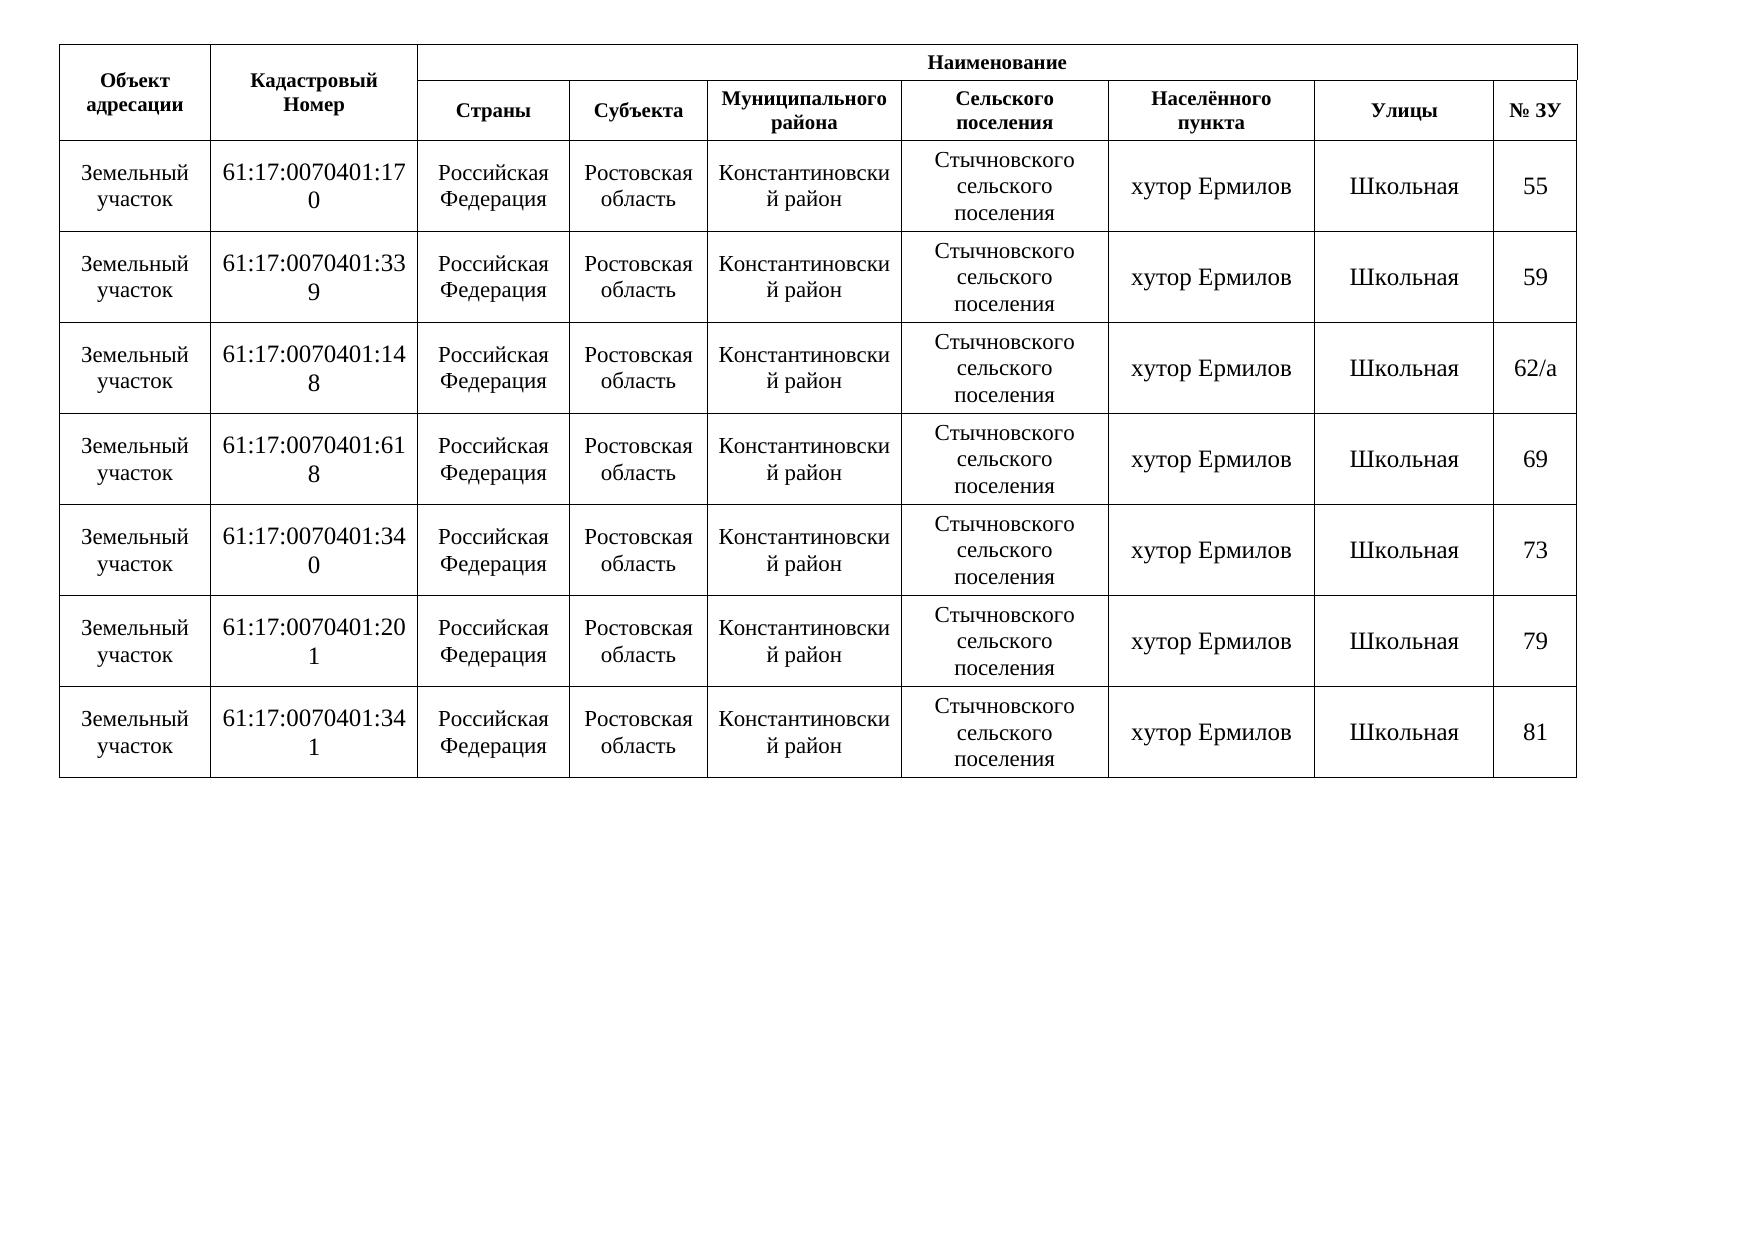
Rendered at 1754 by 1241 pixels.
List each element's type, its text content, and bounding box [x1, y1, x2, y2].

table_cell Земельный участок [60, 232, 210, 322]
table_cell хутор Ермилов [1109, 141, 1314, 231]
table_cell Земельный участок [60, 323, 210, 413]
table_cell Школьная [1315, 232, 1493, 322]
table_cell 61:17:0070401:618 [211, 414, 417, 504]
table_cell 55 [1494, 141, 1576, 231]
table_cell Земельный участок [60, 505, 210, 595]
table_cell Школьная [1315, 505, 1493, 595]
table_cell Ростовская область [570, 232, 707, 322]
table_cell Стычновского сельского поселения [902, 596, 1108, 686]
table_cell Стычновского сельского поселения [902, 141, 1108, 231]
table_cell хутор Ермилов [1109, 414, 1314, 504]
table_cell Школьная [1315, 687, 1493, 777]
table_header Наименование [418, 45, 1577, 80]
table_cell 61:17:0070401:340 [211, 505, 417, 595]
table_cell 81 [1494, 687, 1576, 777]
table_cell Субъекта [570, 81, 707, 140]
table_cell Константиновский район [708, 232, 901, 322]
table_cell хутор Ермилов [1109, 323, 1314, 413]
table_cell Улицы [1315, 81, 1493, 140]
table_cell Константиновский район [708, 323, 901, 413]
table_header Кадастровый Номер [211, 45, 417, 140]
table_cell Земельный участок [60, 596, 210, 686]
table_cell хутор Ермилов [1109, 505, 1314, 595]
table_cell 61:17:0070401:201 [211, 596, 417, 686]
table_cell 62/а [1494, 323, 1576, 413]
table_cell Константиновский район [708, 505, 901, 595]
table_cell Страны [418, 81, 569, 140]
table_cell Ростовская область [570, 596, 707, 686]
table_cell Школьная [1315, 596, 1493, 686]
table_cell хутор Ермилов [1109, 687, 1314, 777]
table_cell Земельный участок [60, 414, 210, 504]
table_cell 61:17:0070401:148 [211, 323, 417, 413]
table_cell Российская Федерация [418, 141, 569, 231]
table_cell хутор Ермилов [1109, 232, 1314, 322]
table_cell Российская Федерация [418, 687, 569, 777]
table_cell Ростовская область [570, 323, 707, 413]
table_cell хутор Ермилов [1109, 596, 1314, 686]
table_cell Константиновский район [708, 141, 901, 231]
table_cell Ростовская область [570, 141, 707, 231]
table_header Объект адресации [60, 45, 210, 140]
table_cell 59 [1494, 232, 1576, 322]
table_cell Муниципального района [708, 81, 901, 140]
table_cell Земельный участок [60, 687, 210, 777]
table_cell Стычновского сельского поселения [902, 414, 1108, 504]
table_cell Школьная [1315, 323, 1493, 413]
table_cell Стычновского сельского поселения [902, 323, 1108, 413]
table_cell 61:17:0070401:339 [211, 232, 417, 322]
table_cell 69 [1494, 414, 1576, 504]
table_cell Константиновский район [708, 414, 901, 504]
table_cell Стычновского сельского поселения [902, 505, 1108, 595]
table_cell Константиновский район [708, 687, 901, 777]
table_cell Населённого пункта [1109, 81, 1314, 140]
table_cell 61:17:0070401:170 [211, 141, 417, 231]
table_cell Константиновский район [708, 596, 901, 686]
table_cell Российская Федерация [418, 505, 569, 595]
table_cell 61:17:0070401:341 [211, 687, 417, 777]
table_cell Ростовская область [570, 505, 707, 595]
table_cell 79 [1494, 596, 1576, 686]
table_cell Российская Федерация [418, 414, 569, 504]
table_cell Стычновского сельского поселения [902, 232, 1108, 322]
table_cell 73 [1494, 505, 1576, 595]
table_cell Ростовская область [570, 687, 707, 777]
table_cell Школьная [1315, 141, 1493, 231]
table_cell Российская Федерация [418, 323, 569, 413]
table_cell Ростовская область [570, 414, 707, 504]
table_cell Российская Федерация [418, 596, 569, 686]
table_cell Российская Федерация [418, 232, 569, 322]
table_cell Школьная [1315, 414, 1493, 504]
table_cell Земельный участок [60, 141, 210, 231]
table_cell Стычновского сельского поселения [902, 687, 1108, 777]
table_cell № ЗУ [1494, 81, 1576, 140]
table_cell Сельского поселения [902, 81, 1108, 140]
